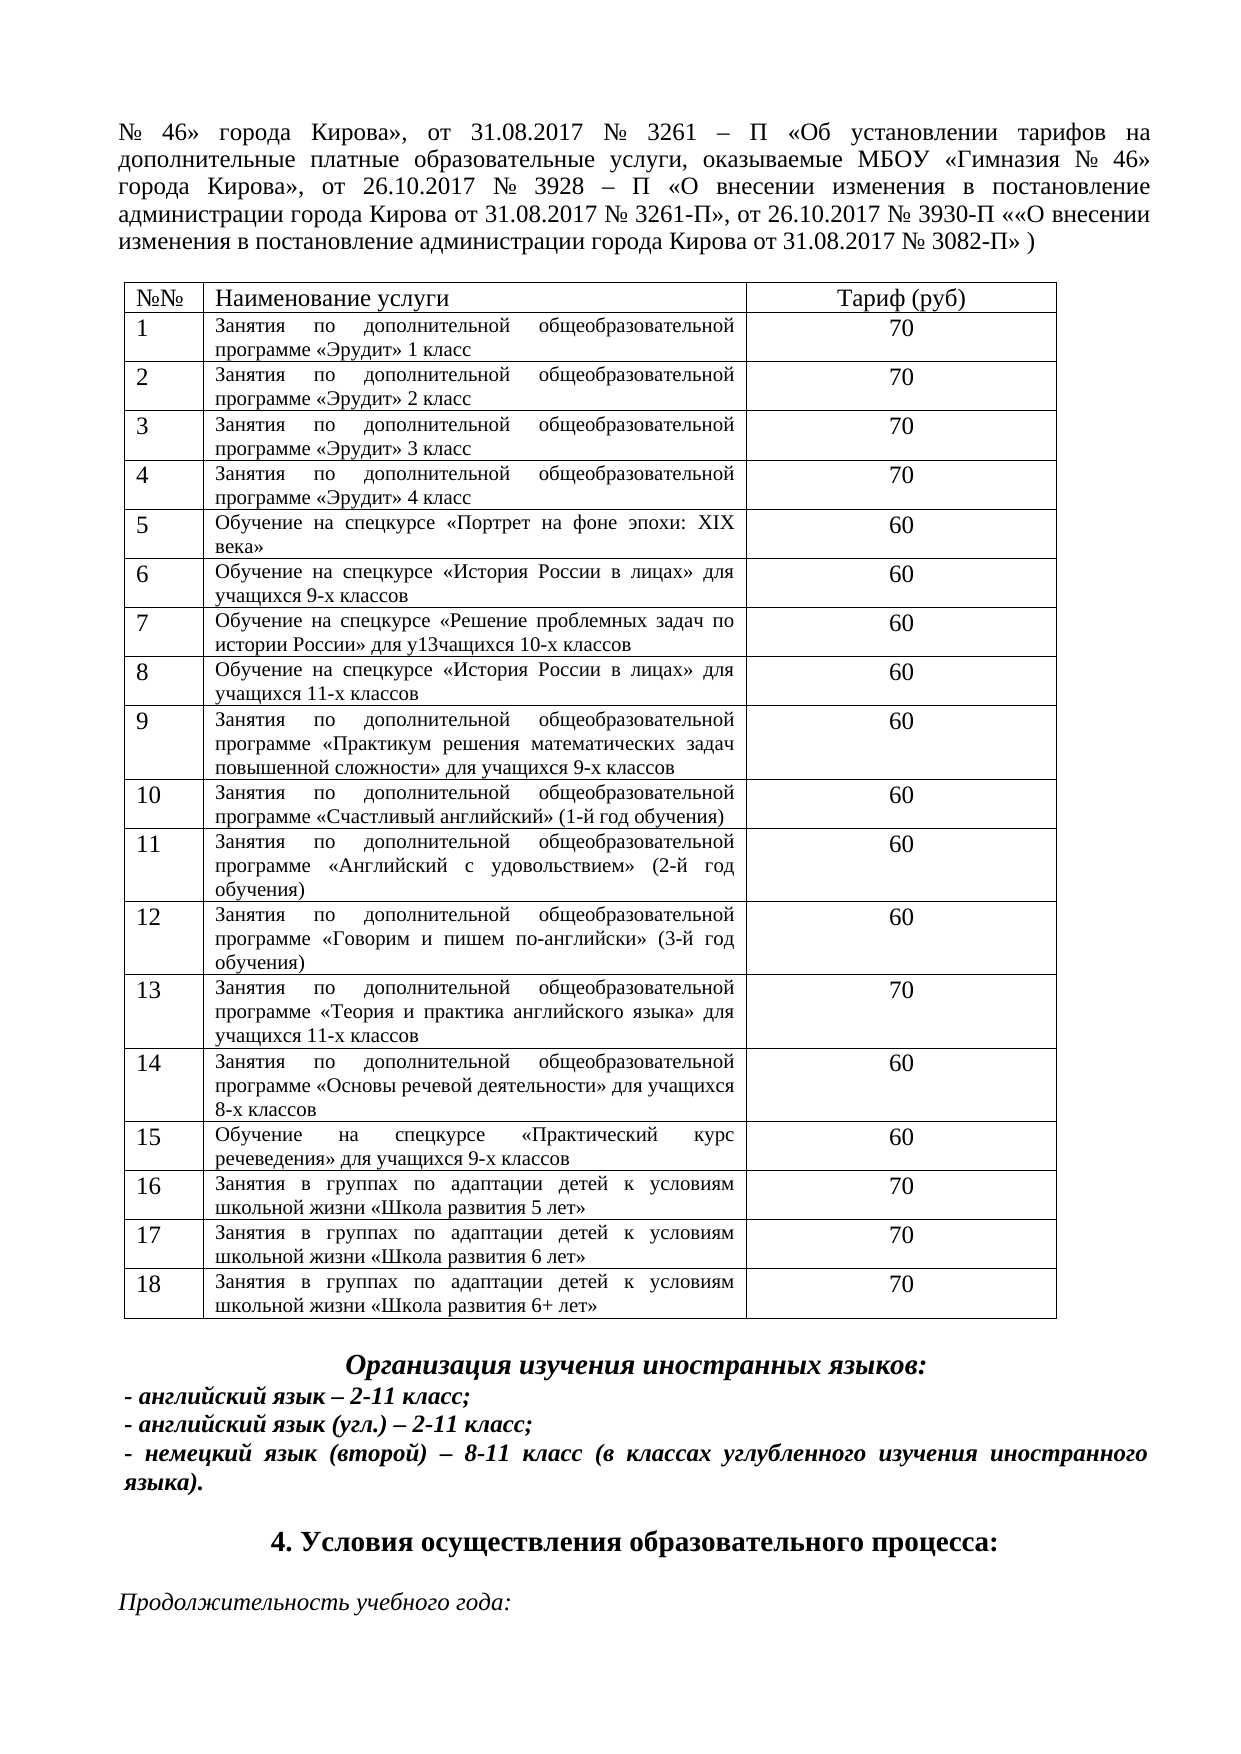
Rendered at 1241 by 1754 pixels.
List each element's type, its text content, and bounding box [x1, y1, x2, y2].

list Организация изучения иностранных языков: [124, 1347, 1152, 1381]
table_cell 70 [747, 313, 1056, 361]
table_cell 60 [747, 780, 1056, 828]
table_cell 15 [125, 1122, 203, 1170]
table_cell Занятия по дополнительной общеобразовательной программе «Практикум решения математических задач повышенной сложности» для учащихся 9-х классов [204, 706, 746, 779]
table_cell Обучение на спецкурсе «История России в лицах» для учащихся 11-х классов [204, 657, 746, 705]
table_cell Обучение на спецкурсе «История России в лицах» для учащихся 9-х классов [204, 559, 746, 607]
table_cell 12 [125, 902, 203, 974]
table_cell 70 [747, 362, 1056, 410]
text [118, 118, 1152, 255]
table_cell 70 [747, 411, 1056, 459]
table_cell 17 [125, 1220, 203, 1268]
list 4. Условия осуществления образовательного процесса: [118, 1524, 1152, 1558]
table_cell 6 [125, 559, 203, 607]
list - английский язык – 2-11 класс; [124, 1381, 1152, 1409]
table_cell 60 [747, 1122, 1056, 1170]
table_cell 70 [747, 1220, 1056, 1268]
table_cell 16 [125, 1171, 203, 1219]
table_cell 70 [747, 461, 1056, 509]
table_cell Занятия в группах по адаптации детей к условиям школьной жизни «Школа развития 5 лет» [204, 1171, 746, 1219]
table_cell Занятия в группах по адаптации детей к условиям школьной жизни «Школа развития 6+ лет» [204, 1269, 746, 1317]
text Продолжительность учебного года: [118, 1587, 1152, 1616]
list - немецкий язык (второй) – 8-11 класс (в классах углубленного изучения иностранного языка). [124, 1438, 1152, 1496]
table_cell Занятия по дополнительной общеобразовательной программе «Английский с удовольствием» (2-й год обучения) [204, 829, 746, 901]
table_header №№ [125, 283, 203, 312]
table_cell 60 [747, 608, 1056, 656]
table_cell 60 [747, 829, 1056, 901]
table_cell Занятия по дополнительной общеобразовательной программе «Эрудит» 4 класс [204, 461, 746, 509]
table_cell 70 [747, 1171, 1056, 1219]
table_cell 60 [747, 1049, 1056, 1121]
table_cell 2 [125, 362, 203, 410]
table_cell Занятия в группах по адаптации детей к условиям школьной жизни «Школа развития 6 лет» [204, 1220, 746, 1268]
table_cell 9 [125, 706, 203, 779]
table_cell 10 [125, 780, 203, 828]
table_cell 8 [125, 657, 203, 705]
table_cell 3 [125, 411, 203, 459]
table_cell 7 [125, 608, 203, 656]
list - английский язык (угл.) – 2-11 класс; [124, 1409, 1152, 1438]
table_cell 14 [125, 1049, 203, 1121]
table_cell 70 [747, 975, 1056, 1047]
table_cell 60 [747, 706, 1056, 779]
table_header Тариф (руб) [747, 283, 1056, 312]
table_cell Обучение на спецкурсе «Практический курс речеведения» для учащихся 9-х классов [204, 1122, 746, 1170]
table_cell 60 [747, 657, 1056, 705]
table_cell Занятия по дополнительной общеобразовательной программе «Эрудит» 1 класс [204, 313, 746, 361]
table_cell Обучение на спецкурсе «Портрет на фоне эпохи: XIX века» [204, 510, 746, 558]
table_cell Занятия по дополнительной общеобразовательной программе «Эрудит» 2 класс [204, 362, 746, 410]
table_header Наименование услуги [204, 283, 746, 312]
table_cell Занятия по дополнительной общеобразовательной программе «Счастливый английский» (1-й год обучения) [204, 780, 746, 828]
table_cell 60 [747, 510, 1056, 558]
table_cell Занятия по дополнительной общеобразовательной программе «Основы речевой деятельности» для учащихся 8-х классов [204, 1049, 746, 1121]
table_cell Занятия по дополнительной общеобразовательной программе «Теория и практика английского языка» для учащихся 11-х классов [204, 975, 746, 1047]
table_cell 60 [747, 559, 1056, 607]
table_cell 11 [125, 829, 203, 901]
table_cell 60 [747, 902, 1056, 974]
table_cell 4 [125, 461, 203, 509]
table_cell Занятия по дополнительной общеобразовательной программе «Говорим и пишем по-английски» (3-й год обучения) [204, 902, 746, 974]
table_cell 70 [747, 1269, 1056, 1317]
table_cell 18 [125, 1269, 203, 1317]
table_cell 1 [125, 313, 203, 361]
table_cell 5 [125, 510, 203, 558]
table_cell 13 [125, 975, 203, 1047]
table_cell Обучение на спецкурсе «Решение проблемных задач по истории России» для у13чащихся 10-х классов [204, 608, 746, 656]
table_cell Занятия по дополнительной общеобразовательной программе «Эрудит» 3 класс [204, 411, 746, 459]
